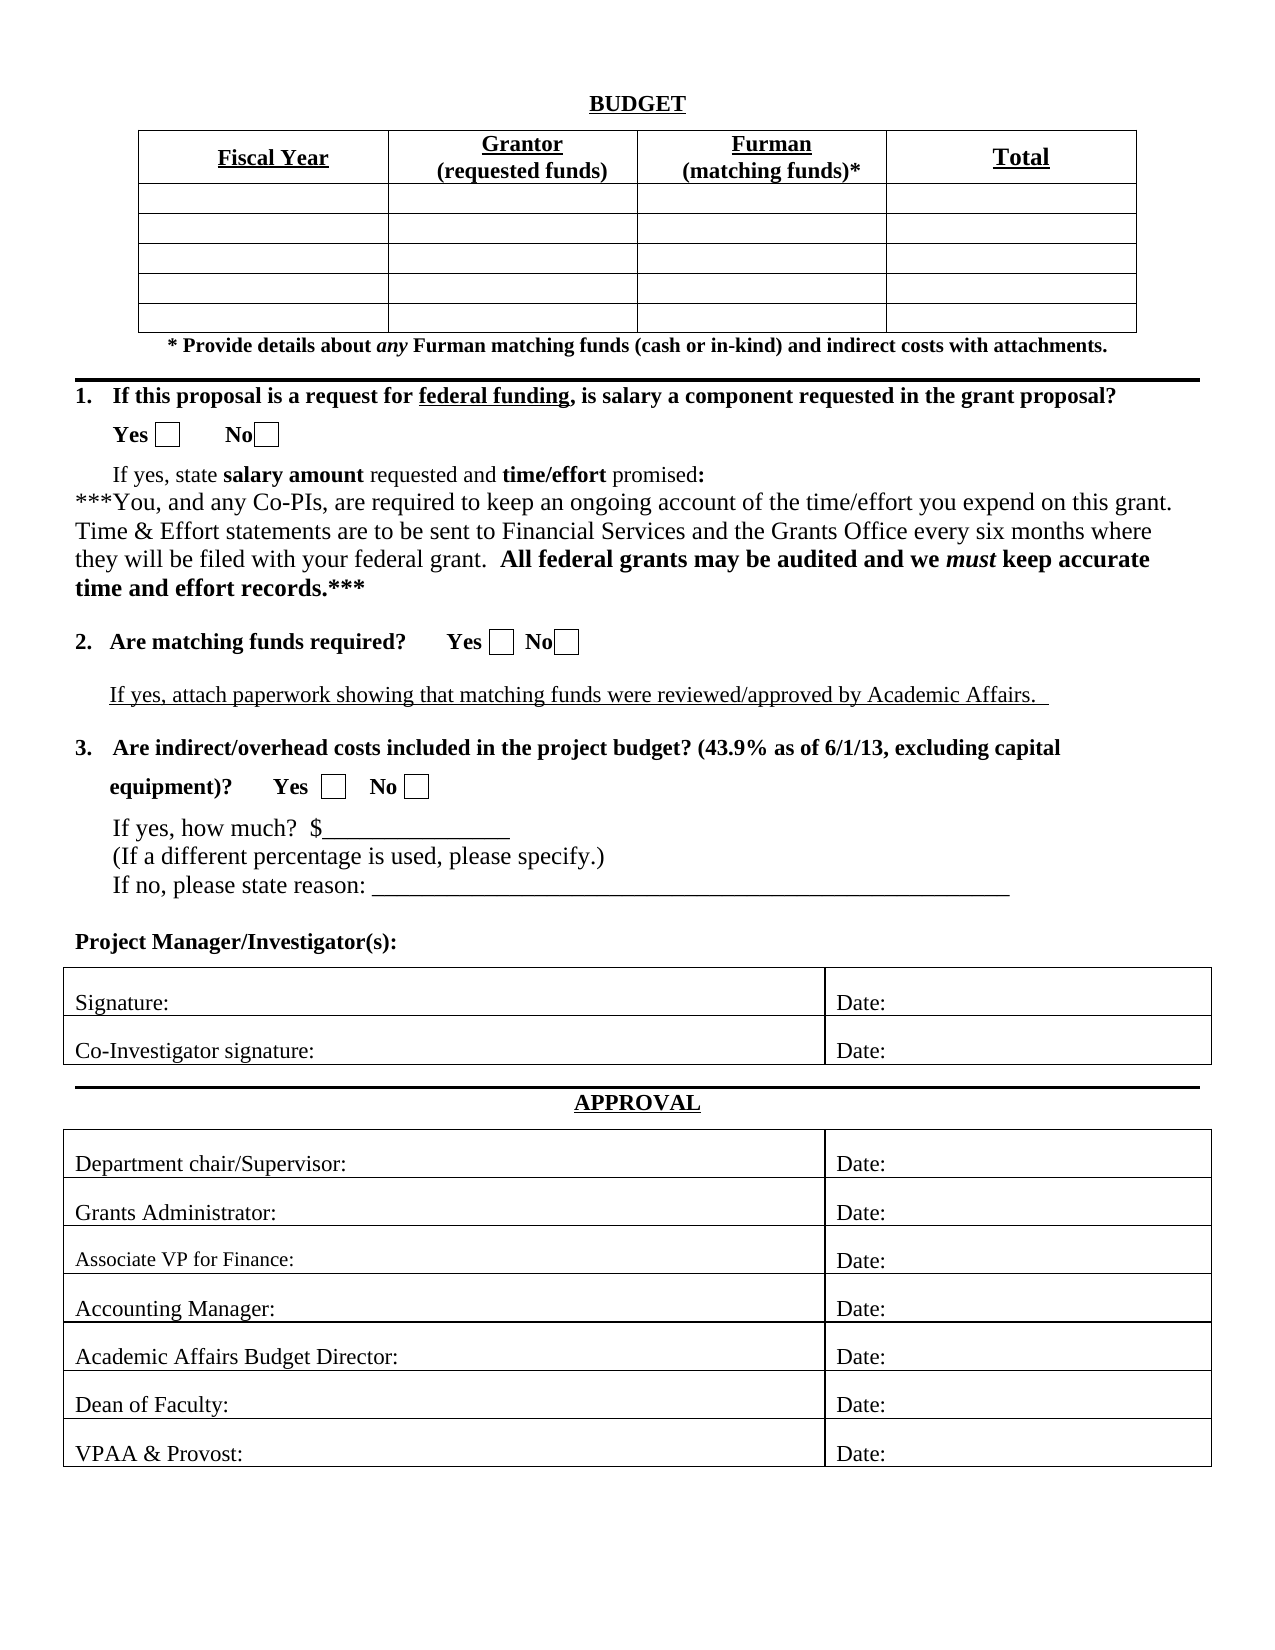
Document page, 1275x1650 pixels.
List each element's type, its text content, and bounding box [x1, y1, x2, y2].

table_cell Date: [826, 1419, 1211, 1466]
table_cell [638, 274, 886, 302]
table_header Signature: [64, 968, 824, 1015]
table_cell Date: [826, 1016, 1211, 1064]
table_cell Grants Administrator: [64, 1178, 824, 1225]
table_cell Date: [826, 1371, 1211, 1418]
text ***You, and any Co-PIs, are required to keep an ongoing account of the time/effort you expend on this grant. Time & Effort statements are to be sent to Financial Services and the Grants Office every six months where they will be filed with your federal grant. All federal grants may be audited and we must keep accurate time and effort records.*** [75, 487, 1200, 602]
table_cell [638, 304, 886, 332]
table_cell Academic Affairs Budget Director: [64, 1323, 824, 1370]
table_header Department chair/Supervisor: [64, 1130, 824, 1177]
text Yes No [112, 421, 1200, 447]
table_cell [887, 244, 1136, 273]
table_cell Date: [826, 1274, 1211, 1321]
text 2. Are matching funds required? Yes No [75, 628, 1200, 655]
table_header Date: [826, 1130, 1211, 1177]
table_cell Dean of Faculty: [64, 1371, 824, 1418]
table_cell [139, 304, 388, 332]
table_header Total [887, 131, 1136, 183]
table_cell [139, 274, 388, 302]
text BUDGET [75, 90, 1200, 116]
text If yes, attach paperwork showing that matching funds were reviewed/approved by Academic Affairs. [75, 681, 1200, 707]
table_cell [638, 184, 886, 213]
table_header Date: [826, 968, 1211, 1015]
text 3. Are indirect/overhead costs included in the project budget? (43.9% as of 6/1/13, excluding capital [75, 734, 1200, 760]
table_cell [887, 214, 1136, 243]
table_header Furman (matching funds)* [638, 131, 886, 183]
table_cell [638, 244, 886, 273]
table_cell [139, 184, 388, 213]
table_cell [389, 184, 637, 213]
table_cell [389, 214, 637, 243]
text equipment)? Yes No [75, 773, 1200, 799]
table_cell [887, 274, 1136, 302]
text If yes, state salary amount requested and time/effort promised: [75, 461, 1200, 487]
text (If a different percentage is used, please specify.) [75, 841, 1200, 870]
table_cell [887, 184, 1136, 213]
table_cell Associate VP for Finance: [64, 1226, 824, 1273]
table_cell Date: [826, 1226, 1211, 1273]
table_header Fiscal Year [139, 131, 388, 183]
table_cell [139, 244, 388, 273]
table_cell Date: [826, 1178, 1211, 1225]
list If this proposal is a request for federal funding, is salary a component requested in the grant proposal? [75, 382, 1200, 408]
table_cell Date: [826, 1323, 1211, 1370]
table_cell Accounting Manager: [64, 1274, 824, 1321]
text If yes, how much? $_______________ [75, 813, 1200, 841]
text * Provide details about any Furman matching funds (cash or in-kind) and indirect costs with attachments. [75, 333, 1200, 357]
table_header Grantor (requested funds) [389, 131, 637, 183]
table_cell [887, 304, 1136, 332]
table_cell [139, 214, 388, 243]
text If no, please state reason: ___________________________________________________ [75, 870, 1200, 899]
table_cell [389, 304, 637, 332]
text Project Manager/Investigator(s): [75, 928, 1200, 954]
table_cell VPAA & Provost: [64, 1419, 824, 1466]
text APPROVAL [75, 1089, 1200, 1115]
table_cell [638, 214, 886, 243]
table_cell [389, 244, 637, 273]
table_cell [389, 274, 637, 302]
table_cell Co-Investigator signature: [64, 1016, 824, 1064]
